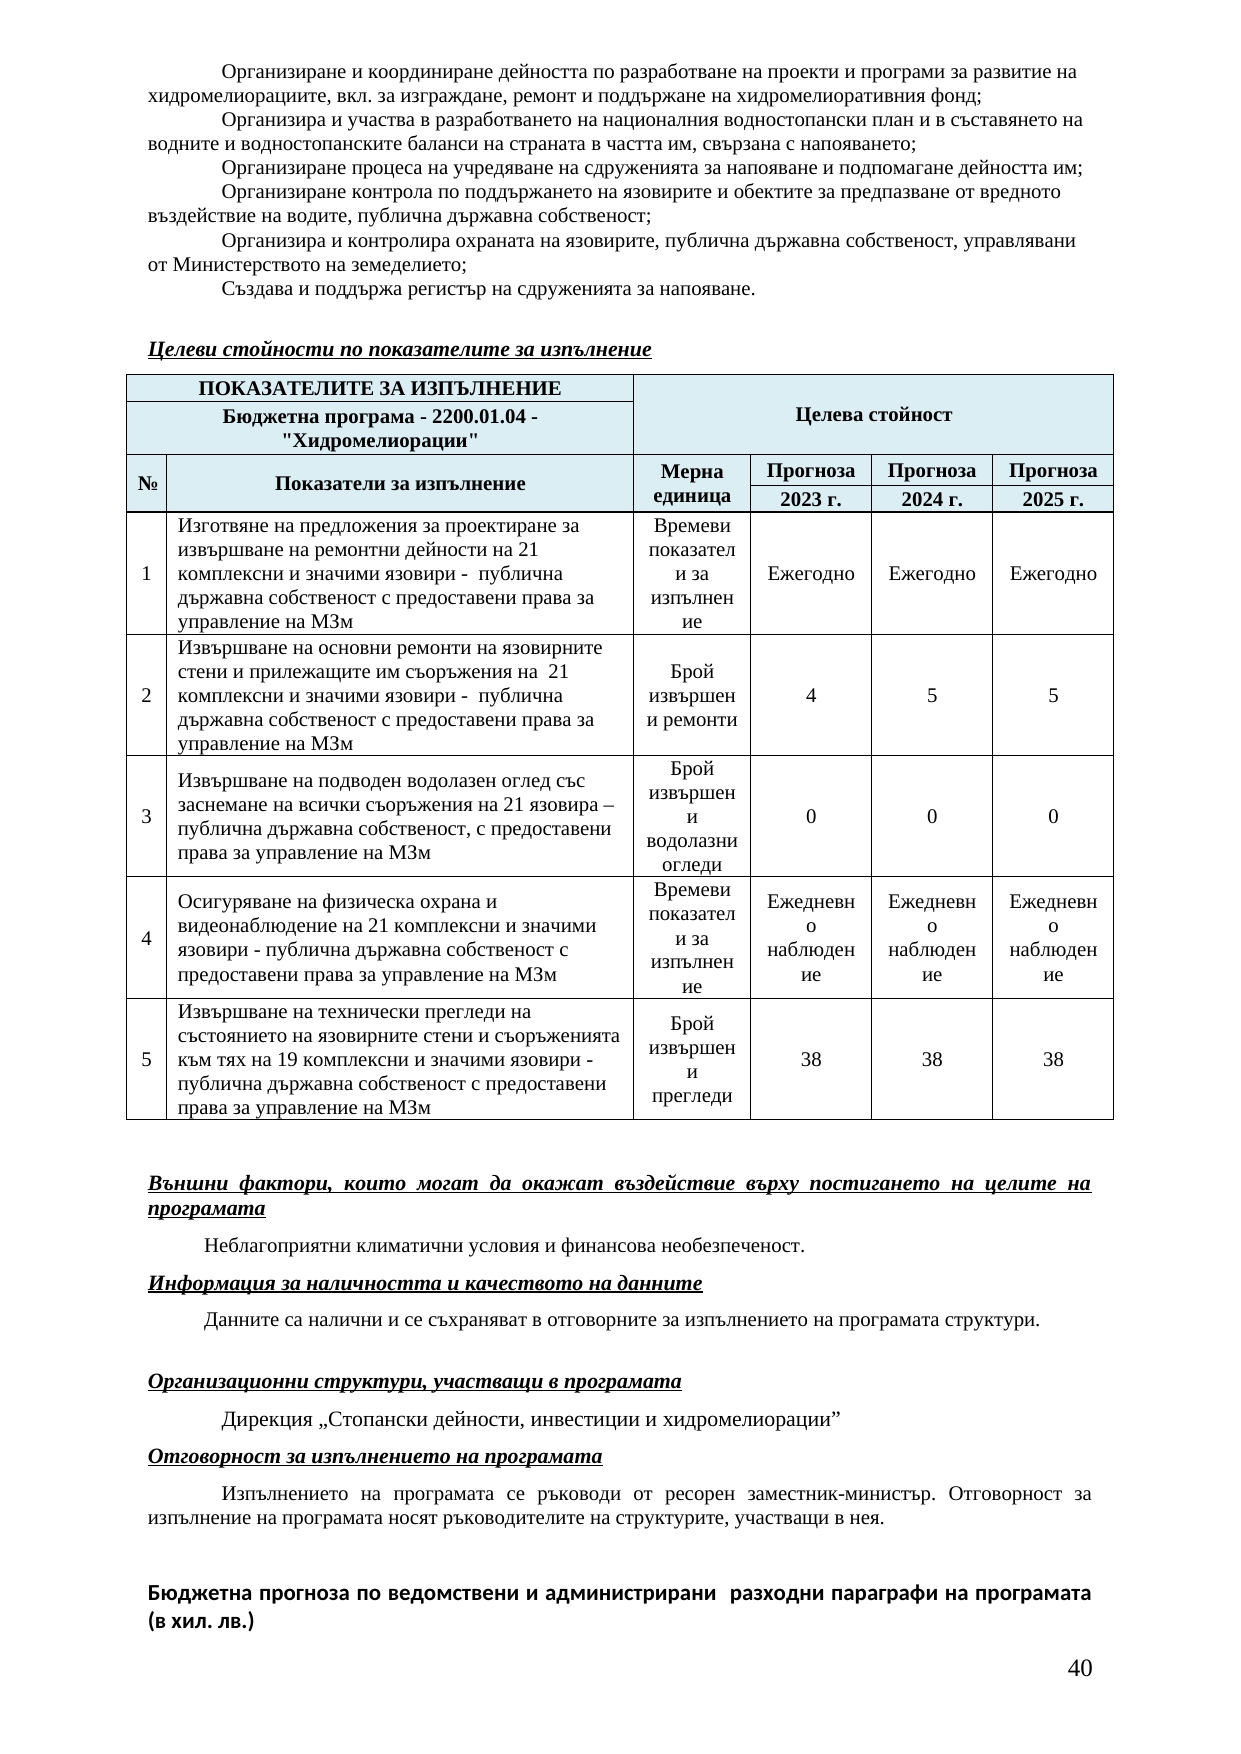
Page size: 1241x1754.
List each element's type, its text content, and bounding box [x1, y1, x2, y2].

text Неблагоприятни климатични условия и финансова необезпеченост. [148, 1233, 1092, 1257]
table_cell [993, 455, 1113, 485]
text Данните са налични и се съхраняват в отговорните за изпълнението на програмата структури. [148, 1307, 1092, 1331]
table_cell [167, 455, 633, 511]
text Изпълнението на програмата се ръководи от ресорен заместник-министър. Отговорност за изпълнение на програмата носят ръководителите на структурите, участващи в нея. [148, 1481, 1092, 1529]
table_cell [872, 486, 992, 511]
text Бюджетна прогноза по ведомствени и администрирани разходни параграфи на програмата (в хил. лв.) [148, 1578, 1092, 1634]
text Организиране процеса на учредяване на сдруженията за напояване и подпомагане дейността им; [148, 155, 1092, 179]
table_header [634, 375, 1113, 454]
text Организационни структури, участващи в програмата [148, 1368, 1092, 1393]
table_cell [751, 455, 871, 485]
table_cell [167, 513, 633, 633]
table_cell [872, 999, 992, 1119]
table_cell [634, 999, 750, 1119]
text Организира и участва в разработването на националния водностопански план и в съставянето на водните и водностопанските баланси на страната в частта им, свързана с напояването; [148, 107, 1092, 155]
text Дирекция „Стопански дейности, инвестиции и хидромелиорации” [148, 1406, 1092, 1431]
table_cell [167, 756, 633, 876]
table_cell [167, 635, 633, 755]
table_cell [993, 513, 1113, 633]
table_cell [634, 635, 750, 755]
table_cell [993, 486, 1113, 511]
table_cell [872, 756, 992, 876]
text Създава и поддържа регистър на сдруженията за напояване. [148, 276, 1092, 300]
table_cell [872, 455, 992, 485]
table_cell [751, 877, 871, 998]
text Целеви стойности по показателите за изпълнение [148, 336, 1092, 361]
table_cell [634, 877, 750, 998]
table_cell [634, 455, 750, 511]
text Външни фактори, които могат да окажат въздействие върху постигането на целите на програмата [148, 1170, 1092, 1192]
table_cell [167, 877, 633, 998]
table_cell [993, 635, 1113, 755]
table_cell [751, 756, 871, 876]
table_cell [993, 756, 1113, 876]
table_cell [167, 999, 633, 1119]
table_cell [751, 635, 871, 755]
text Отговорност за изпълнението на програмата [148, 1443, 1092, 1469]
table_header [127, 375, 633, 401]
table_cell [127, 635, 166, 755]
text Организира и контролира охраната на язовирите, публична държавна собственост, управлявани от Министерството на земеделието; [148, 227, 1092, 276]
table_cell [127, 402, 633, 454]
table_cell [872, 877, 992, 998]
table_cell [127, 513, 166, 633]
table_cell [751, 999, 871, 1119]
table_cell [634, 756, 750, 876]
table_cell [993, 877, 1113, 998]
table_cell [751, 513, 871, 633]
text Външни фактори, които могат да окажат въздействие върху постигането на целите на програмата [148, 1193, 1092, 1221]
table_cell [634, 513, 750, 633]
text Информация за наличността и качеството на данните [148, 1270, 1092, 1295]
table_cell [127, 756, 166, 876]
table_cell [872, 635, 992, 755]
text Организиране и координиране дейността по разработване на проекти и програми за развитие на хидромелиорациите, вкл. за изграждане, ремонт и поддържане на хидромелиоративния фонд; [148, 59, 1092, 107]
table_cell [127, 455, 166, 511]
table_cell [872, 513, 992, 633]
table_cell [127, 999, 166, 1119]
text Организиране контрола по поддържането на язовирите и обектите за предпазване от вредното въздействие на водите, публична държавна собственост; [148, 179, 1092, 227]
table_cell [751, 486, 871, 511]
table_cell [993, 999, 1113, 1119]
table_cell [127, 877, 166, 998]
